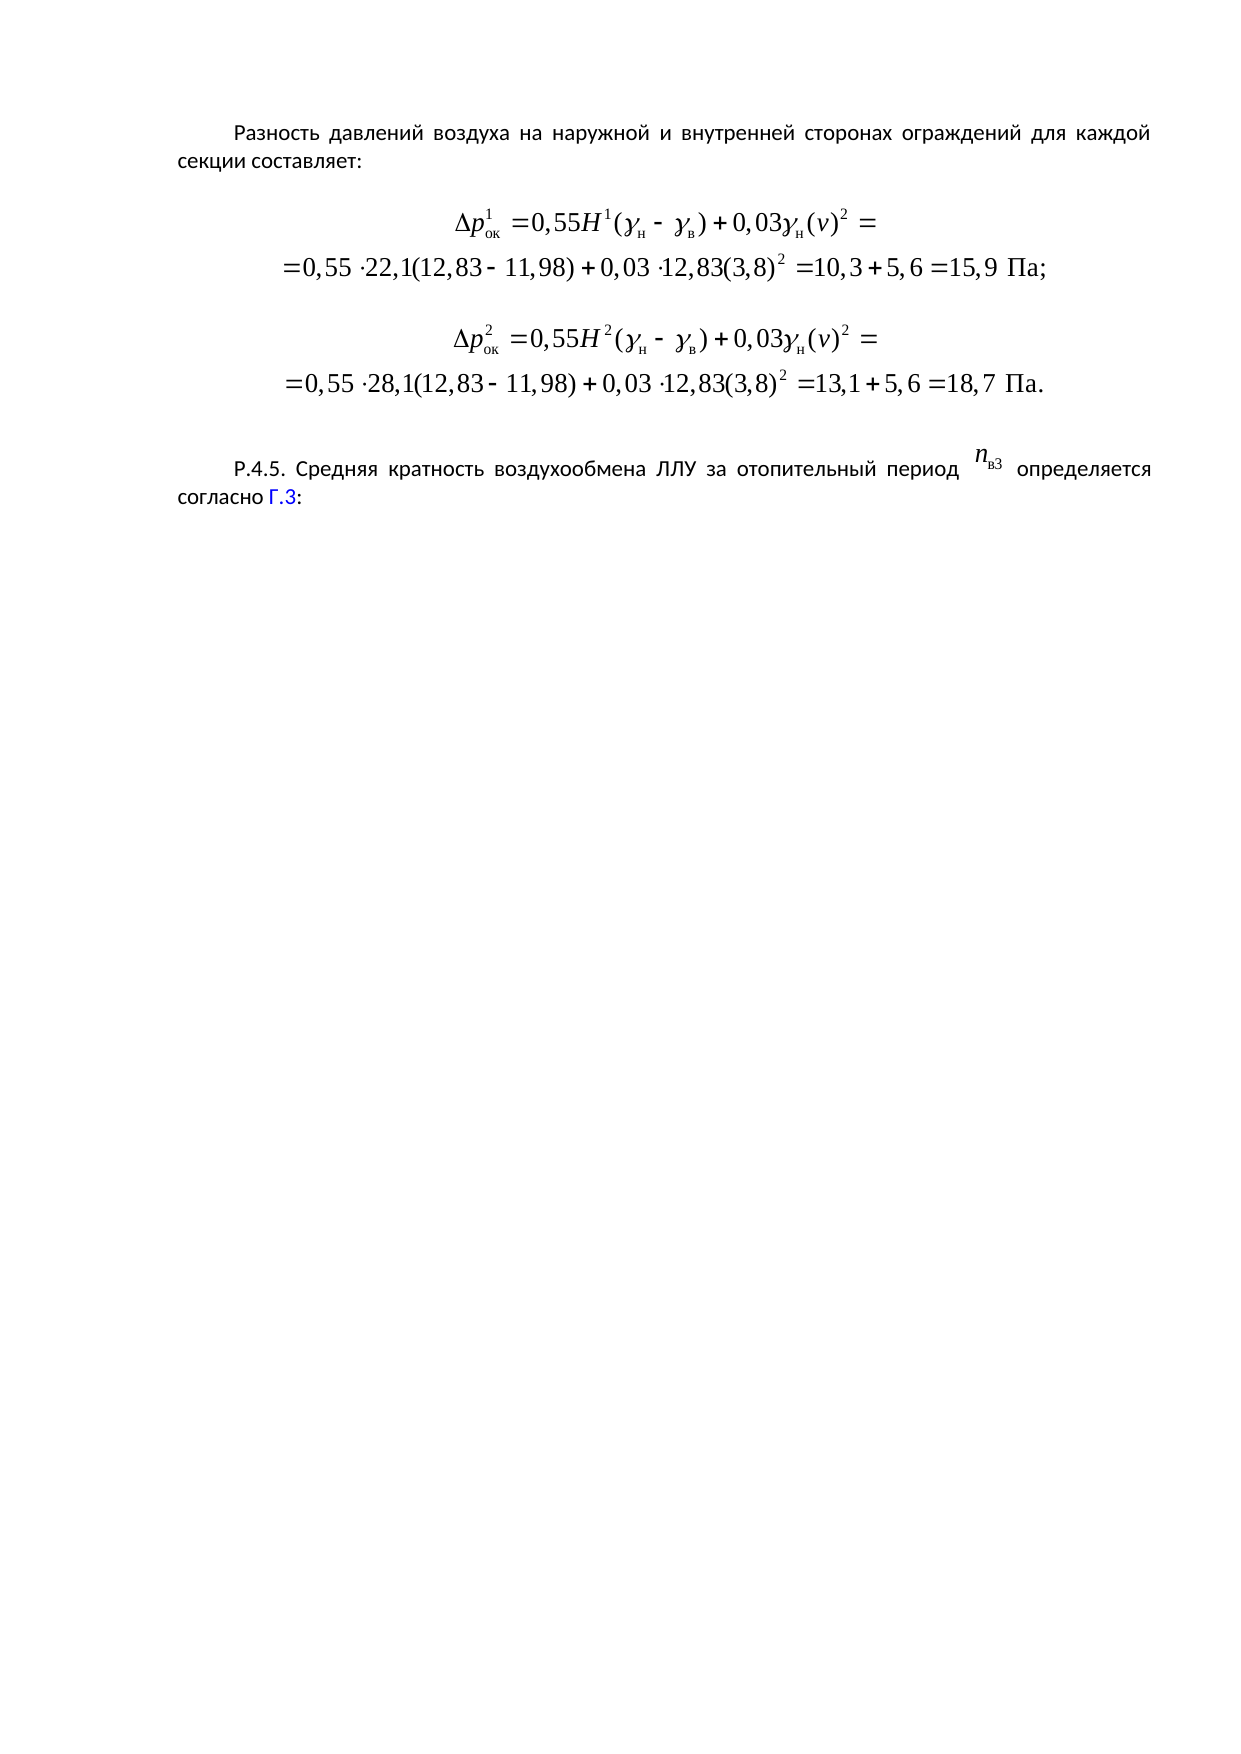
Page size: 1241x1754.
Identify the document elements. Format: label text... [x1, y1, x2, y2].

text Р.4.5. Средняя кратность воздухообмена ЛЛУ за отопительный период определяется согласно Г.3: [177, 434, 1152, 510]
text Разность давлений воздуха на наружной и внутренней сторонах ограждений для каждой секции составляет: [177, 118, 1152, 174]
